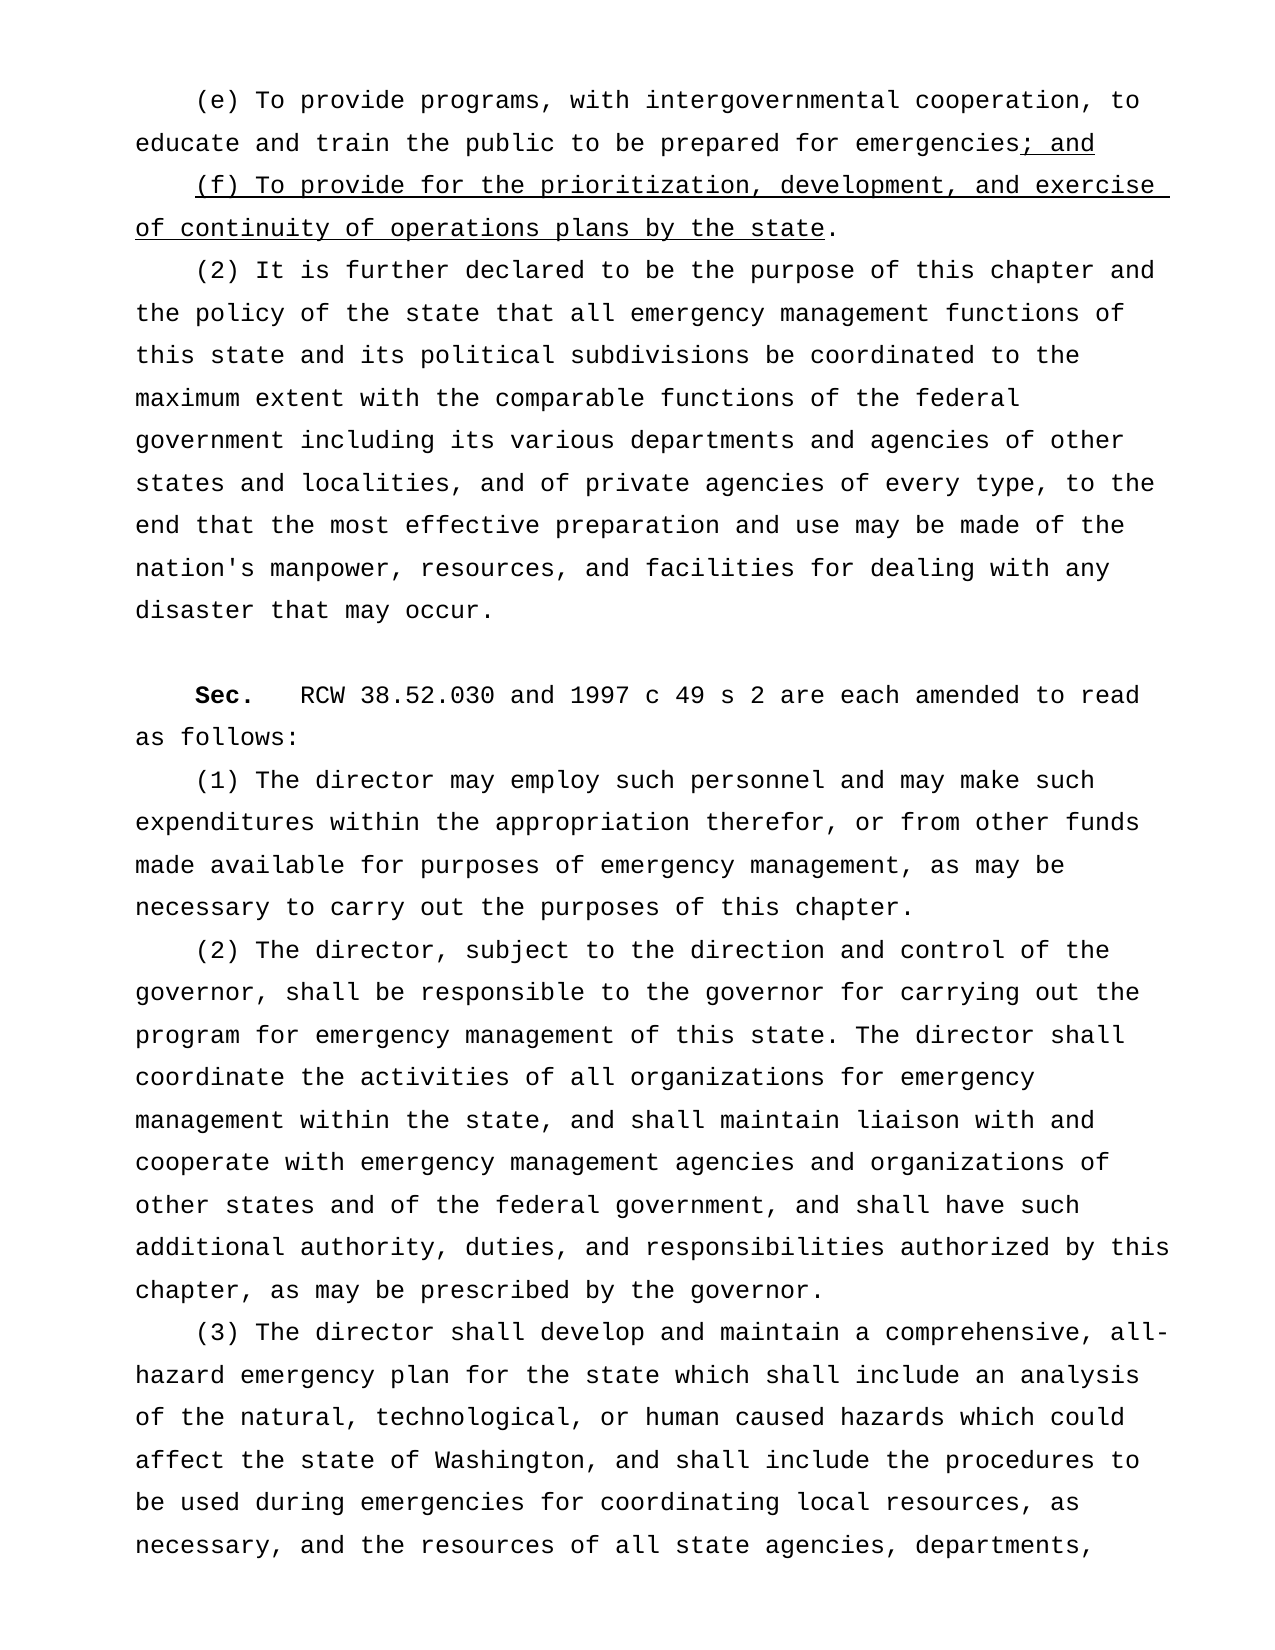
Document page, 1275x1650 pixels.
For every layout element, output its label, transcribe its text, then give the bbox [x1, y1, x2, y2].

text (2) The director, subject to the direction and control of the governor, shall be responsible to the governor for carrying out the program for emergency management of this state. The director shall coordinate the activities of all organizations for emergency management within the state, and shall maintain liaison with and cooperate with emergency management agencies and organizations of other states and of the federal government, and shall have such additional authority, duties, and responsibilities authorized by this chapter, as may be prescribed by the governor. [135, 924, 1170, 1307]
text Sec. RCW 38.52.030 and 1997 c 49 s 2 are each amended to read as follows: [135, 669, 1170, 754]
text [135, 1307, 1170, 1562]
text (2) It is further declared to be the purpose of this chapter and the policy of the state that all emergency management functions of this state and its political subdivisions be coordinated to the maximum extent with the comparable functions of the federal government including its various departments and agencies of other states and localities, and of private agencies of every type, to the end that the most effective preparation and use may be made of the nation's manpower, resources, and facilities for dealing with any disaster that may occur. [135, 245, 1170, 627]
text (f) To provide for the prioritization, development, and exercise of continuity of operations plans by the state. [135, 160, 1170, 245]
text (e) To provide programs, with intergovernmental cooperation, to educate and train the public to be prepared for emergencies; and [135, 75, 1170, 160]
text (1) The director may employ such personnel and may make such expenditures within the appropriation therefor, or from other funds made available for purposes of emergency management, as may be necessary to carry out the purposes of this chapter. [135, 754, 1170, 924]
